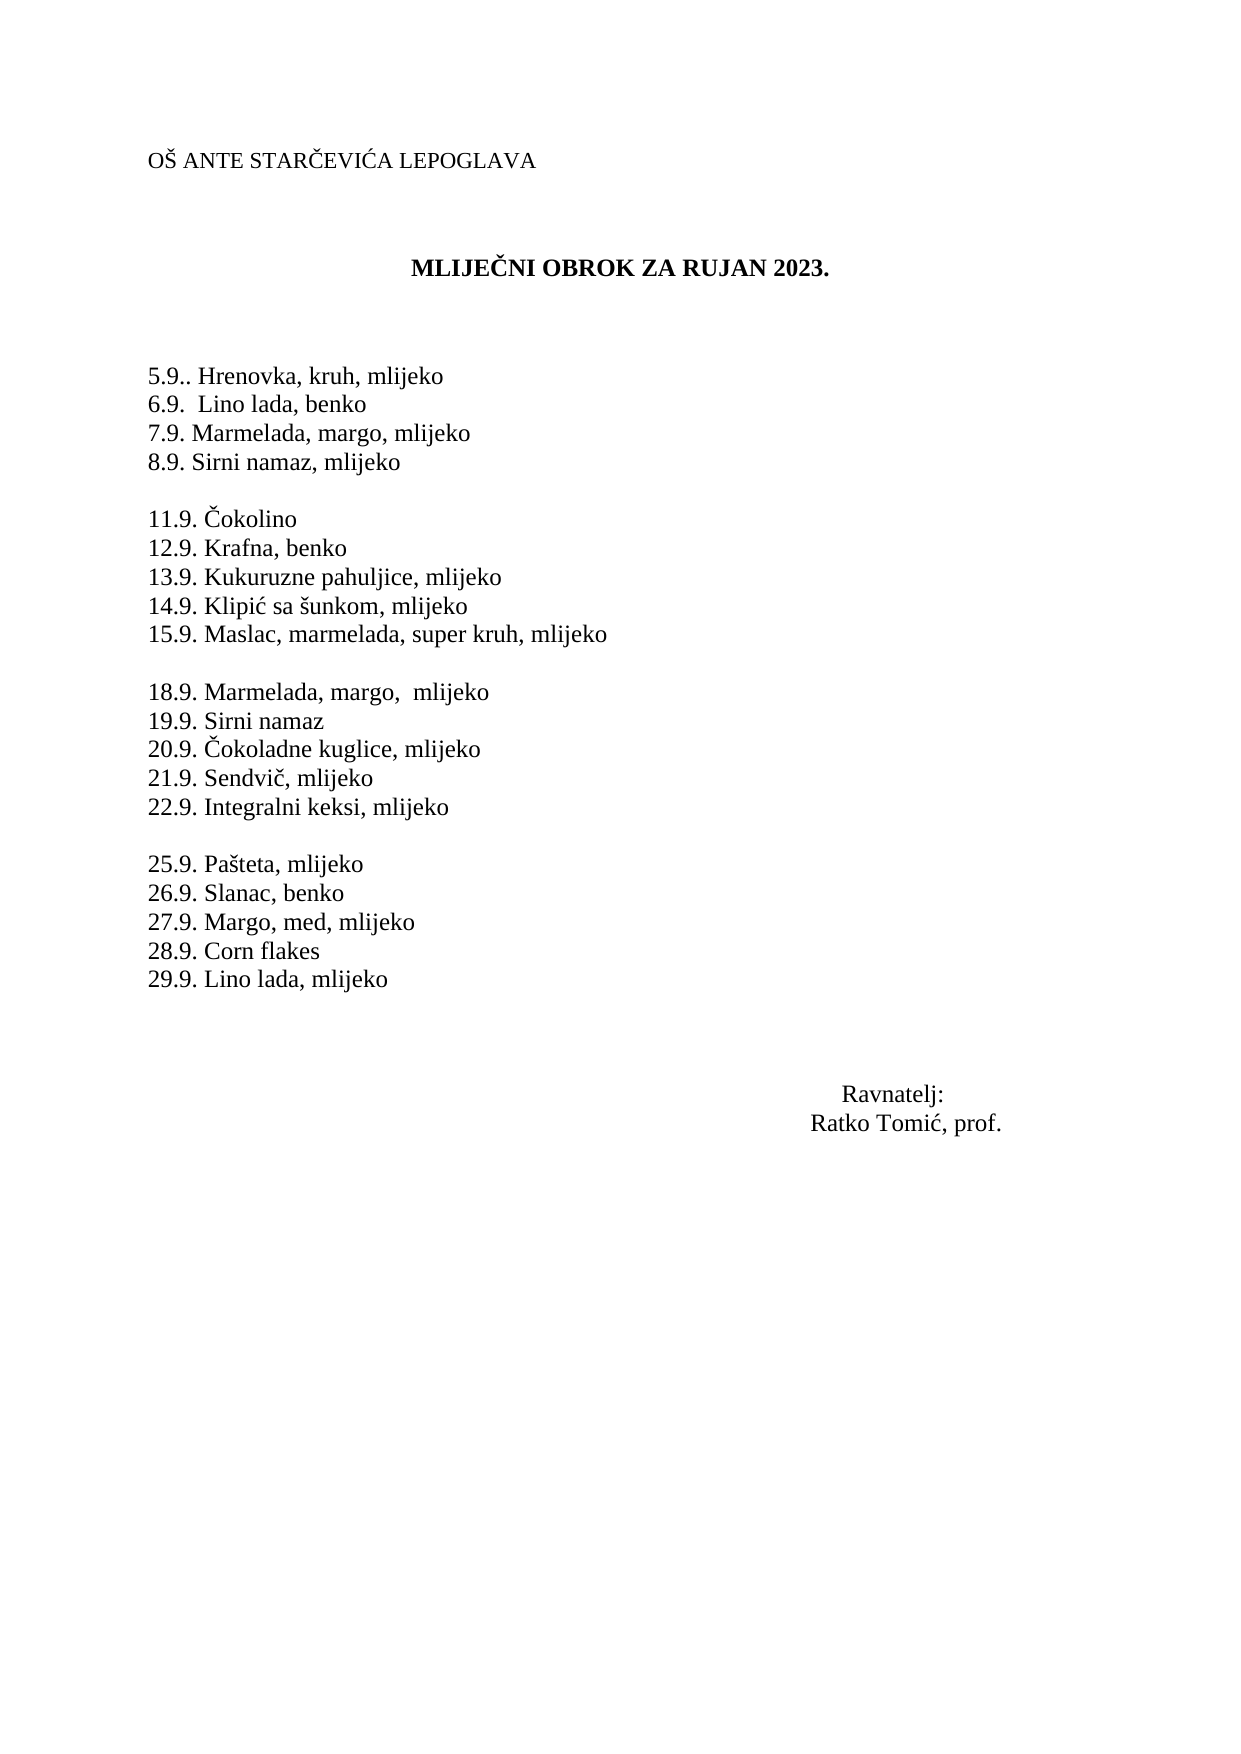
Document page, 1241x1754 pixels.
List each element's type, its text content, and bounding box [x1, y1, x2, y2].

text 7.9. Marmelada, margo, mlijeko [148, 418, 1093, 447]
text Ravnatelj: [148, 1079, 1093, 1108]
text 15.9. Maslac, marmelada, super kruh, mlijeko [148, 619, 1093, 648]
text 28.9. Corn flakes [148, 936, 1093, 964]
text 14.9. Klipić sa šunkom, mlijeko [148, 591, 1093, 619]
text 5.9.. Hrenovka, kruh, mlijeko [148, 361, 1093, 389]
text 26.9. Slanac, benko [148, 878, 1093, 907]
text 20.9. Čokoladne kuglice, mlijeko [148, 734, 1093, 763]
text Ratko Tomić, prof. [148, 1108, 1093, 1137]
text 25.9. Pašteta, mlijeko [148, 849, 1093, 878]
text 27.9. Margo, med, mlijeko [148, 907, 1093, 936]
text 8.9. Sirni namaz, mlijeko [148, 447, 1093, 476]
text 12.9. Krafna, benko [148, 533, 1093, 562]
text OŠ ANTE STARČEVIĆA LEPOGLAVA [148, 148, 1093, 174]
text 21.9. Sendvič, mlijeko [148, 763, 1093, 792]
text 22.9. Integralni keksi, mlijeko [148, 792, 1093, 821]
text 6.9. Lino lada, benko [148, 389, 1093, 418]
text 13.9. Kukuruzne pahuljice, mlijeko [148, 562, 1093, 591]
text 11.9. Čokolino [148, 504, 1093, 533]
text 19.9. Sirni namaz [148, 706, 1093, 734]
text MLIJEČNI OBROK ZA RUJAN 2023. [148, 253, 1093, 282]
text 18.9. Marmelada, margo, mlijeko [148, 677, 1093, 706]
text 29.9. Lino lada, mlijeko [148, 964, 1093, 993]
